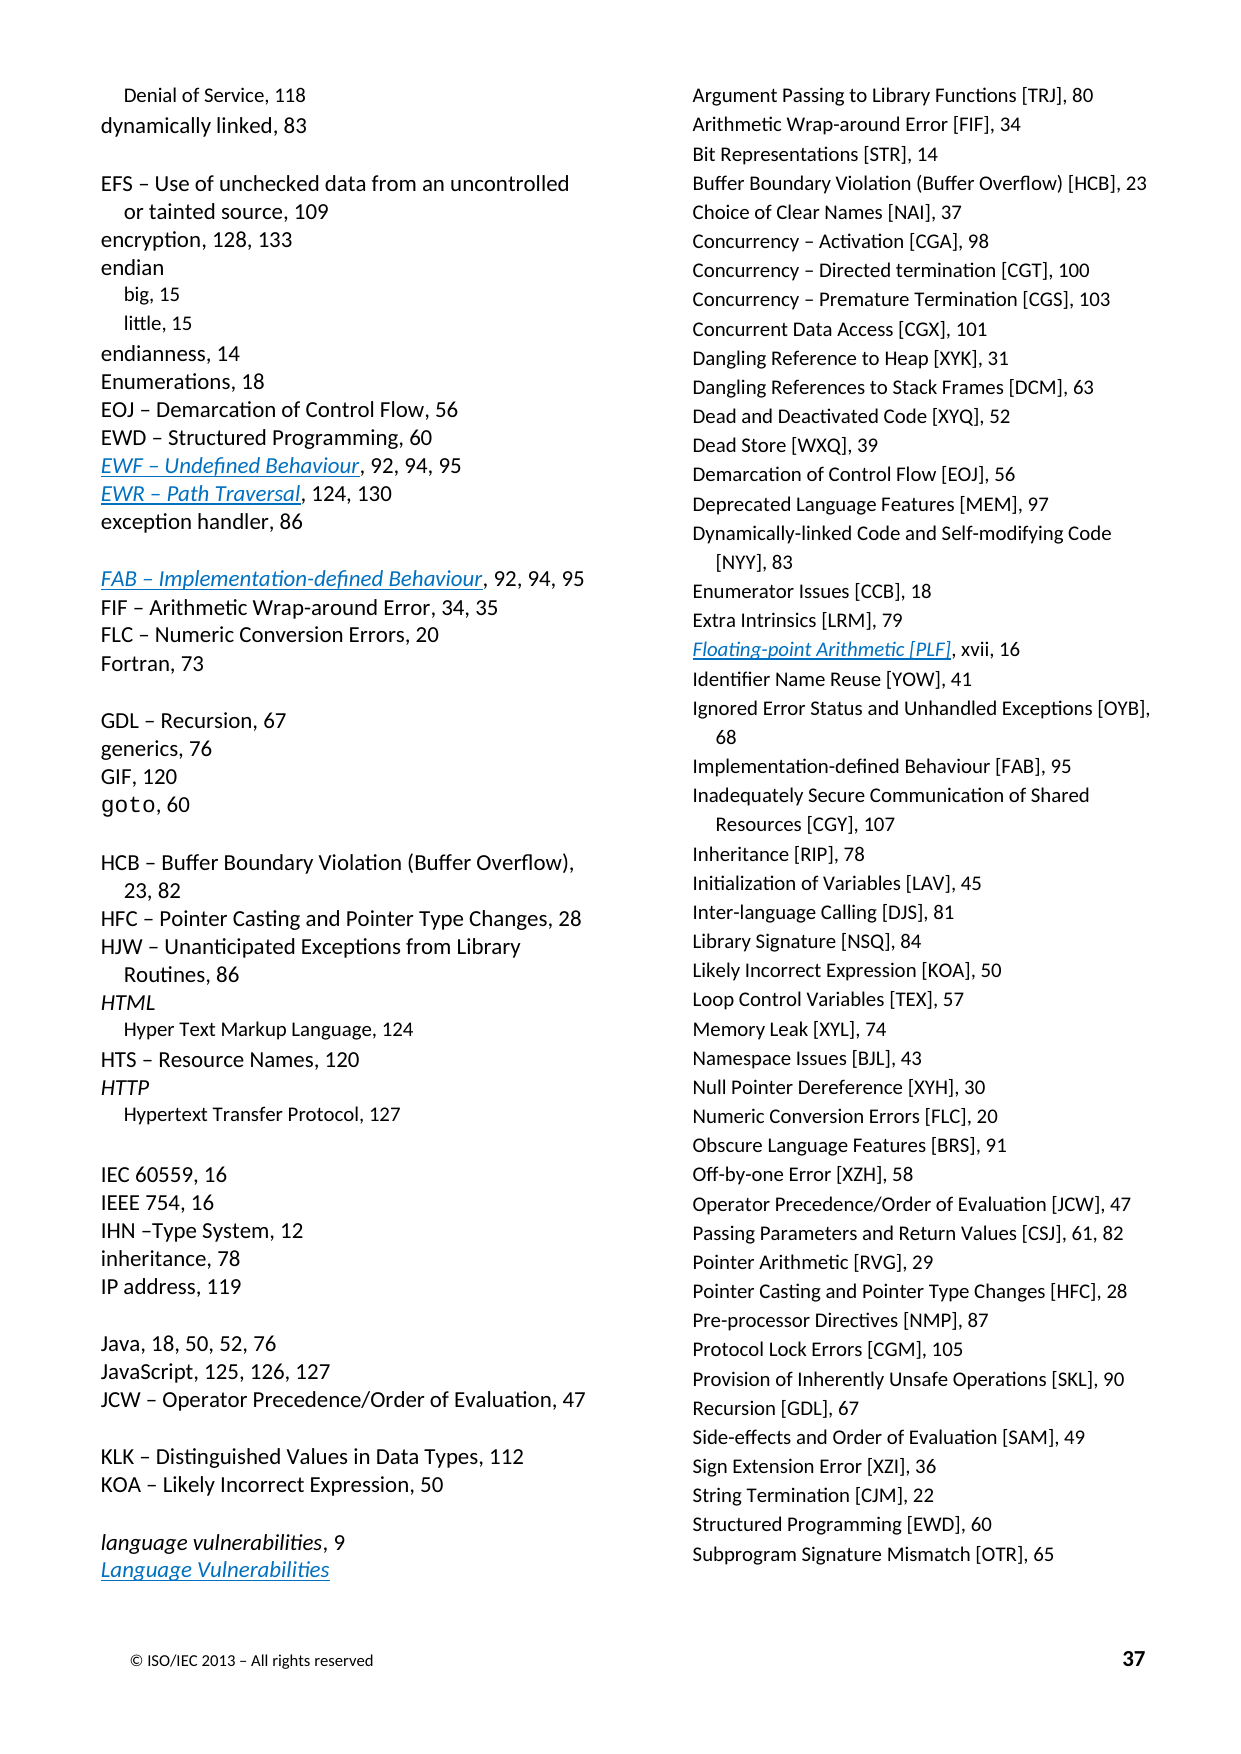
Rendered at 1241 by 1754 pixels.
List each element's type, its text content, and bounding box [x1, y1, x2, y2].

text language vulnerabilities, 9 [101, 1528, 594, 1556]
text IP address, 119 [101, 1272, 594, 1300]
text Implementation-defined Behaviour [FAB], 95 [692, 753, 1164, 779]
text Dynamically-linked Code and Self-modifying Code [NYY], 83 [692, 520, 1164, 574]
text exception handler, 86 [101, 507, 594, 535]
text generics, 76 [101, 734, 594, 762]
text IEEE 754, 16 [101, 1188, 594, 1216]
text Hyper Text Markup Language, 124 [123, 1016, 594, 1042]
text Subprogram Signature Mismatch [OTR], 65 [692, 1541, 1164, 1566]
text IHN –Type System, 12 [101, 1216, 594, 1244]
text GDL – Recursion, 67 [101, 706, 594, 734]
text Floating-point Arithmetic [PLF], xvii, 16 [692, 637, 1164, 662]
text JCW – Operator Precedence/Order of Evaluation, 47 [101, 1385, 594, 1413]
text Recursion [GDL], 67 [692, 1395, 1164, 1420]
text Protocol Lock Errors [CGM], 105 [692, 1337, 1164, 1362]
text Language Vulnerabilities [101, 1556, 594, 1584]
text Bit Representations [STR], 14 [692, 141, 1164, 166]
text Namespace Issues [BJL], 43 [692, 1045, 1164, 1070]
text Arithmetic Wrap-around Error [FIF], 34 [692, 112, 1164, 137]
text Inadequately Secure Communication of Shared Resources [CGY], 107 [692, 782, 1164, 837]
text FAB – Implementation-defined Behaviour, 92, 94, 95 [101, 564, 594, 593]
text Buffer Boundary Violation (Buffer Overflow) [HCB], 23 [692, 170, 1164, 195]
text HFC – Pointer Casting and Pointer Type Changes, 28 [101, 904, 594, 932]
text Concurrent Data Access [CGX], 101 [692, 316, 1164, 341]
text Denial of Service, 118 [123, 82, 594, 108]
text JavaScript, 125, 126, 127 [101, 1357, 594, 1385]
text EOJ – Demarcation of Control Flow, 56 [101, 395, 594, 423]
text Provision of Inherently Unsafe Operations [SKL], 90 [692, 1366, 1164, 1391]
text Dangling References to Stack Frames [DCM], 63 [692, 374, 1164, 399]
text Fortran, 73 [101, 649, 594, 677]
text Numeric Conversion Errors [FLC], 20 [692, 1103, 1164, 1129]
text goto, 60 [101, 790, 594, 819]
text Ignored Error Status and Unhandled Exceptions [OYB], 68 [692, 695, 1164, 749]
text Initialization of Variables [LAV], 45 [692, 870, 1164, 895]
text EWD – Structured Programming, 60 [101, 423, 594, 451]
text HJW – Unanticipated Exceptions from Library Routines, 86 [101, 932, 594, 988]
text Obscure Language Features [BRS], 91 [692, 1132, 1164, 1158]
text Pointer Casting and Pointer Type Changes [HFC], 28 [692, 1278, 1164, 1304]
text IEC 60559, 16 [101, 1160, 594, 1188]
text EWR – Path Traversal, 124, 130 [101, 479, 594, 507]
text Off-by-one Error [XZH], 58 [692, 1162, 1164, 1187]
text Memory Leak [XYL], 74 [692, 1016, 1164, 1041]
text Null Pointer Dereference [XYH], 30 [692, 1074, 1164, 1099]
text KLK – Distinguished Values in Data Types, 112 [101, 1442, 594, 1470]
text Enumerator Issues [CCB], 18 [692, 578, 1164, 604]
text Pointer Arithmetic [RVG], 29 [692, 1249, 1164, 1274]
text inheritance, 78 [101, 1244, 594, 1272]
text Sign Extension Error [XZI], 36 [692, 1453, 1164, 1479]
text Library Signature [NSQ], 84 [692, 928, 1164, 954]
text Side-effects and Order of Evaluation [SAM], 49 [692, 1424, 1164, 1449]
text EFS – Use of unchecked data from an uncontrolled or tainted source, 109 [101, 169, 594, 225]
text Extra Intrinsics [LRM], 79 [692, 607, 1164, 633]
text Operator Precedence/Order of Evaluation [JCW], 47 [692, 1191, 1164, 1216]
text dynamically linked, 83 [101, 112, 594, 140]
text Loop Control Variables [TEX], 57 [692, 987, 1164, 1012]
text Hypertext Transfer Protocol, 127 [123, 1102, 594, 1127]
text Demarcation of Control Flow [EOJ], 56 [692, 462, 1164, 487]
text big, 15 [123, 281, 594, 306]
text encryption, 128, 133 [101, 225, 594, 253]
text little, 15 [123, 310, 594, 336]
text Concurrency – Activation [CGA], 98 [692, 228, 1164, 254]
text Choice of Clear Names [NAI], 37 [692, 199, 1164, 224]
text Dead Store [WXQ], 39 [692, 432, 1164, 458]
text HCB – Buffer Boundary Violation (Buffer Overflow), 23, 82 [101, 848, 594, 904]
text Argument Passing to Library Functions [TRJ], 80 [692, 82, 1164, 108]
text Dangling Reference to Heap [XYK], 31 [692, 345, 1164, 370]
text HTTP [101, 1073, 594, 1102]
text FLC – Numeric Conversion Errors, 20 [101, 621, 594, 649]
text Enumerations, 18 [101, 367, 594, 395]
text HTML [101, 988, 594, 1016]
text HTS – Resource Names, 120 [101, 1046, 594, 1073]
text Pre-processor Directives [NMP], 87 [692, 1307, 1164, 1333]
text Passing Parameters and Return Values [CSJ], 61, 82 [692, 1220, 1164, 1245]
text endianness, 14 [101, 339, 594, 367]
text EWF – Undefined Behaviour, 92, 94, 95 [101, 451, 594, 479]
text Deprecated Language Features [MEM], 97 [692, 491, 1164, 516]
text Likely Incorrect Expression [KOA], 50 [692, 957, 1164, 983]
text endian [101, 253, 594, 281]
text Identifier Name Reuse [YOW], 41 [692, 666, 1164, 691]
text Inter-language Calling [DJS], 81 [692, 899, 1164, 924]
text Inheritance [RIP], 78 [692, 841, 1164, 866]
text FIF – Arithmetic Wrap-around Error, 34, 35 [101, 593, 594, 621]
text Java, 18, 50, 52, 76 [101, 1329, 594, 1357]
text Concurrency – Directed termination [CGT], 100 [692, 257, 1164, 283]
text Dead and Deactivated Code [XYQ], 52 [692, 403, 1164, 429]
text Structured Programming [EWD], 60 [692, 1512, 1164, 1537]
text GIF, 120 [101, 762, 594, 790]
text String Termination [CJM], 22 [692, 1482, 1164, 1508]
text KOA – Likely Incorrect Expression, 50 [101, 1470, 594, 1498]
text Concurrency – Premature Termination [CGS], 103 [692, 287, 1164, 312]
